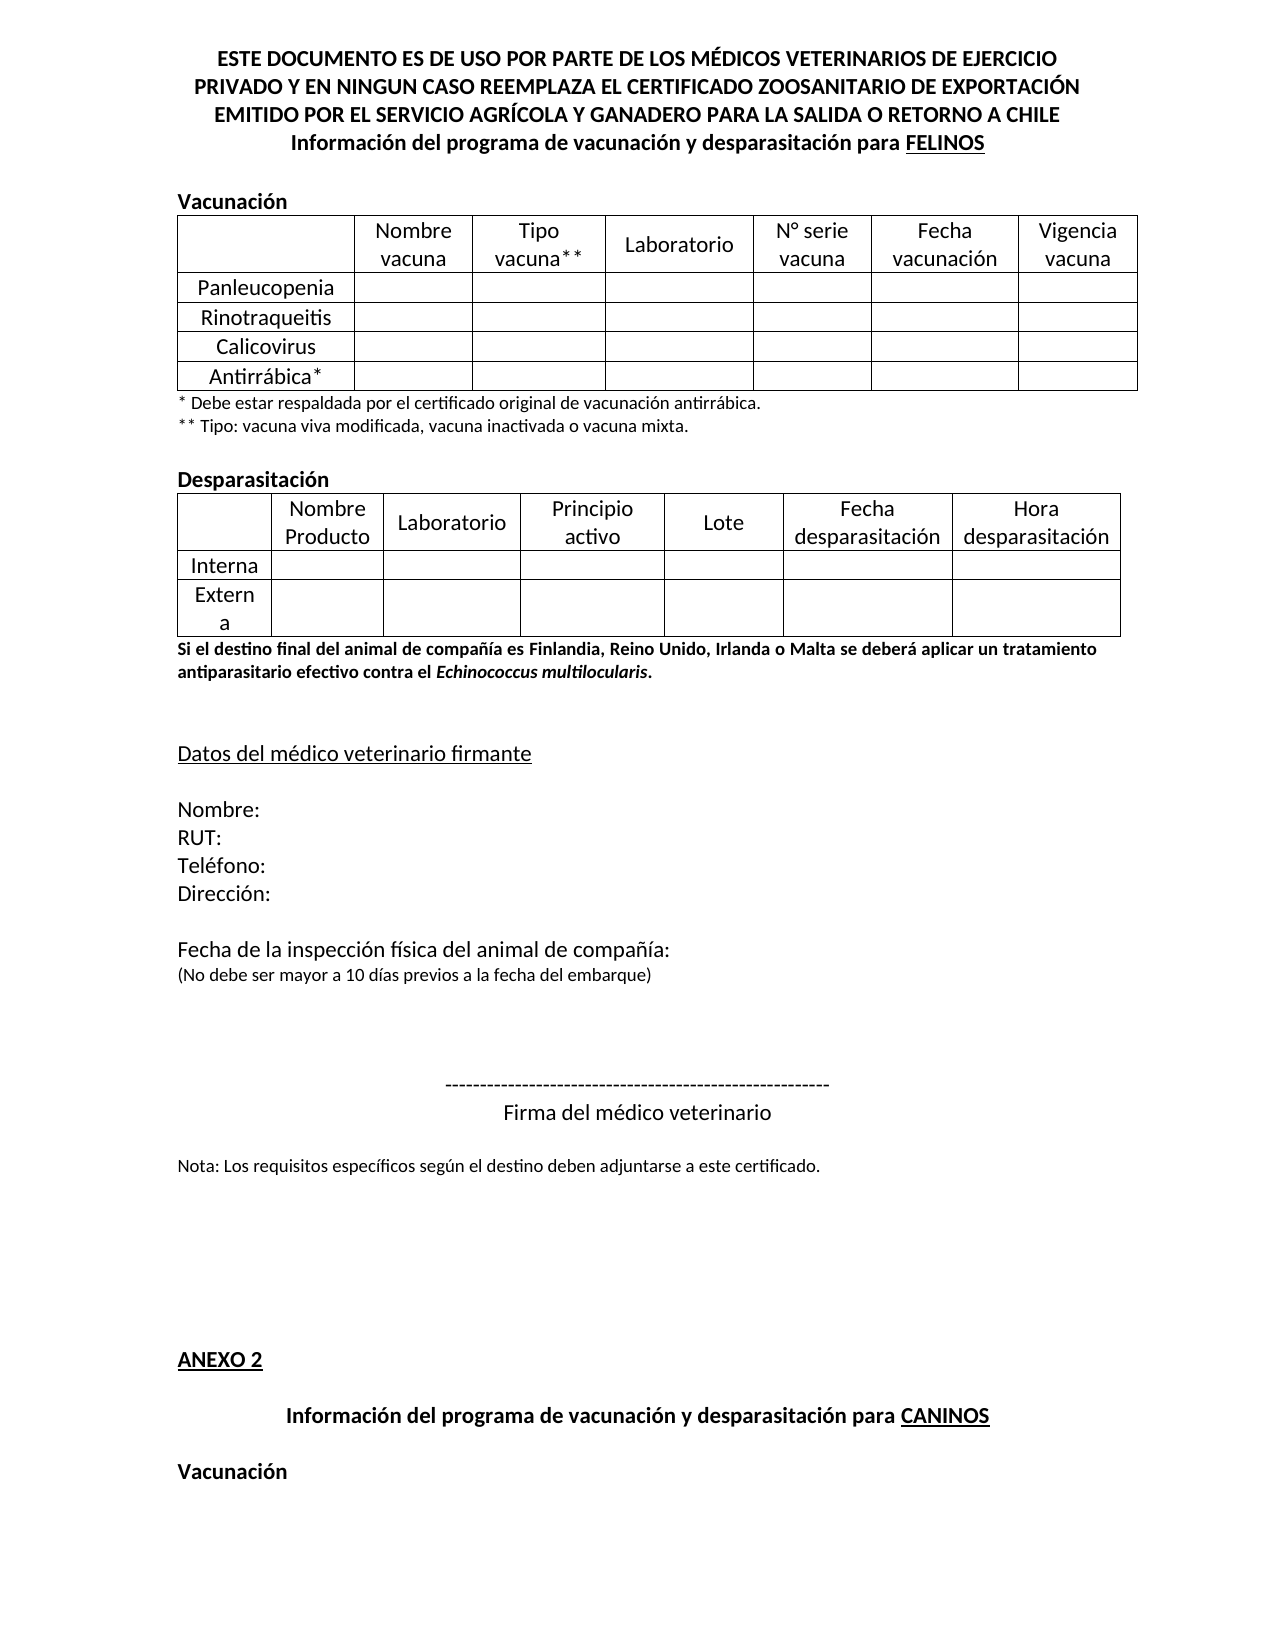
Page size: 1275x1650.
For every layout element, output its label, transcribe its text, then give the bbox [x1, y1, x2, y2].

table_cell [355, 332, 472, 361]
table_header Fecha vacunación [872, 216, 1018, 272]
table_header N° serie vacuna [754, 216, 871, 272]
table_cell [665, 580, 783, 636]
table_header Nombre Producto [272, 494, 383, 550]
table_cell [784, 551, 952, 579]
table_header [178, 494, 271, 550]
table_cell [355, 303, 472, 331]
table_cell [473, 273, 605, 302]
table_cell Rinotraqueitis [178, 303, 354, 331]
table_cell [754, 273, 871, 302]
text Vacunación [177, 187, 1098, 215]
table_cell [754, 362, 871, 390]
table_header Lote [665, 494, 783, 550]
table_header Fecha desparasitación [784, 494, 952, 550]
text Teléfono: [177, 851, 1098, 879]
table_header Laboratorio [606, 216, 753, 272]
table_header Vigencia vacuna [1019, 216, 1137, 272]
table_header [178, 216, 354, 272]
table_cell [355, 362, 472, 390]
text Si el destino final del animal de compañía es Finlandia, Reino Unido, Irlanda o Malta se deberá aplicar un tratamiento antiparasitario efectivo contra el Echinococcus multilocularis. [177, 637, 1098, 683]
table_cell Calicovirus [178, 332, 354, 361]
table_cell [953, 551, 1120, 579]
table_cell [953, 580, 1120, 636]
text (No debe ser mayor a 10 días previos a la fecha del embarque) [177, 963, 1098, 986]
table_cell [784, 580, 952, 636]
table_cell [384, 580, 520, 636]
table_cell [1019, 273, 1137, 302]
table_cell Panleucopenia [178, 273, 354, 302]
table_cell [473, 332, 605, 361]
table_cell [1019, 303, 1137, 331]
table_header Nombre vacuna [355, 216, 472, 272]
text ------------------------------------------------------- [177, 1070, 1098, 1098]
table_cell [473, 303, 605, 331]
text Nombre: [177, 795, 1098, 823]
text Información del programa de vacunación y desparasitación para FELINOS [177, 128, 1098, 156]
table_cell Interna [178, 551, 271, 579]
text Datos del médico veterinario firmante [177, 739, 1098, 767]
text Información del programa de vacunación y desparasitación para CANINOS [177, 1401, 1098, 1429]
text * Debe estar respaldada por el certificado original de vacunación antirrábica. [177, 391, 1098, 414]
text Firma del médico veterinario [177, 1098, 1098, 1126]
table_cell [606, 303, 753, 331]
text ANEXO 2 [177, 1345, 1098, 1373]
table_header Tipo vacuna** [473, 216, 605, 272]
table_cell [521, 580, 664, 636]
table_cell [1019, 332, 1137, 361]
table_cell [872, 362, 1018, 390]
table_cell [872, 273, 1018, 302]
table_cell [606, 332, 753, 361]
table_cell [606, 362, 753, 390]
text RUT: [177, 823, 1098, 851]
table_cell [473, 362, 605, 390]
table_cell [1019, 362, 1137, 390]
text Desparasitación [177, 465, 1098, 493]
text ** Tipo: vacuna viva modificada, vacuna inactivada o vacuna mixta. [177, 414, 1098, 437]
table_cell [872, 332, 1018, 361]
table_cell [272, 580, 383, 636]
table_cell Antirrábica* [178, 362, 354, 390]
table_cell [872, 303, 1018, 331]
table_cell [355, 273, 472, 302]
table_cell [384, 551, 520, 579]
table_cell [754, 303, 871, 331]
table_cell [272, 551, 383, 579]
table_cell [665, 551, 783, 579]
table_header Principio activo [521, 494, 664, 550]
table_cell [521, 551, 664, 579]
table_header Hora desparasitación [953, 494, 1120, 550]
table_cell [754, 332, 871, 361]
text Nota: Los requisitos específicos según el destino deben adjuntarse a este certificado. [177, 1154, 1098, 1177]
text Dirección: [177, 879, 1098, 907]
table_header Laboratorio [384, 494, 520, 550]
table_cell Externa [178, 580, 271, 636]
text Fecha de la inspección física del animal de compañía: [177, 935, 1098, 963]
table_cell [606, 273, 753, 302]
text Vacunación [177, 1457, 1098, 1485]
